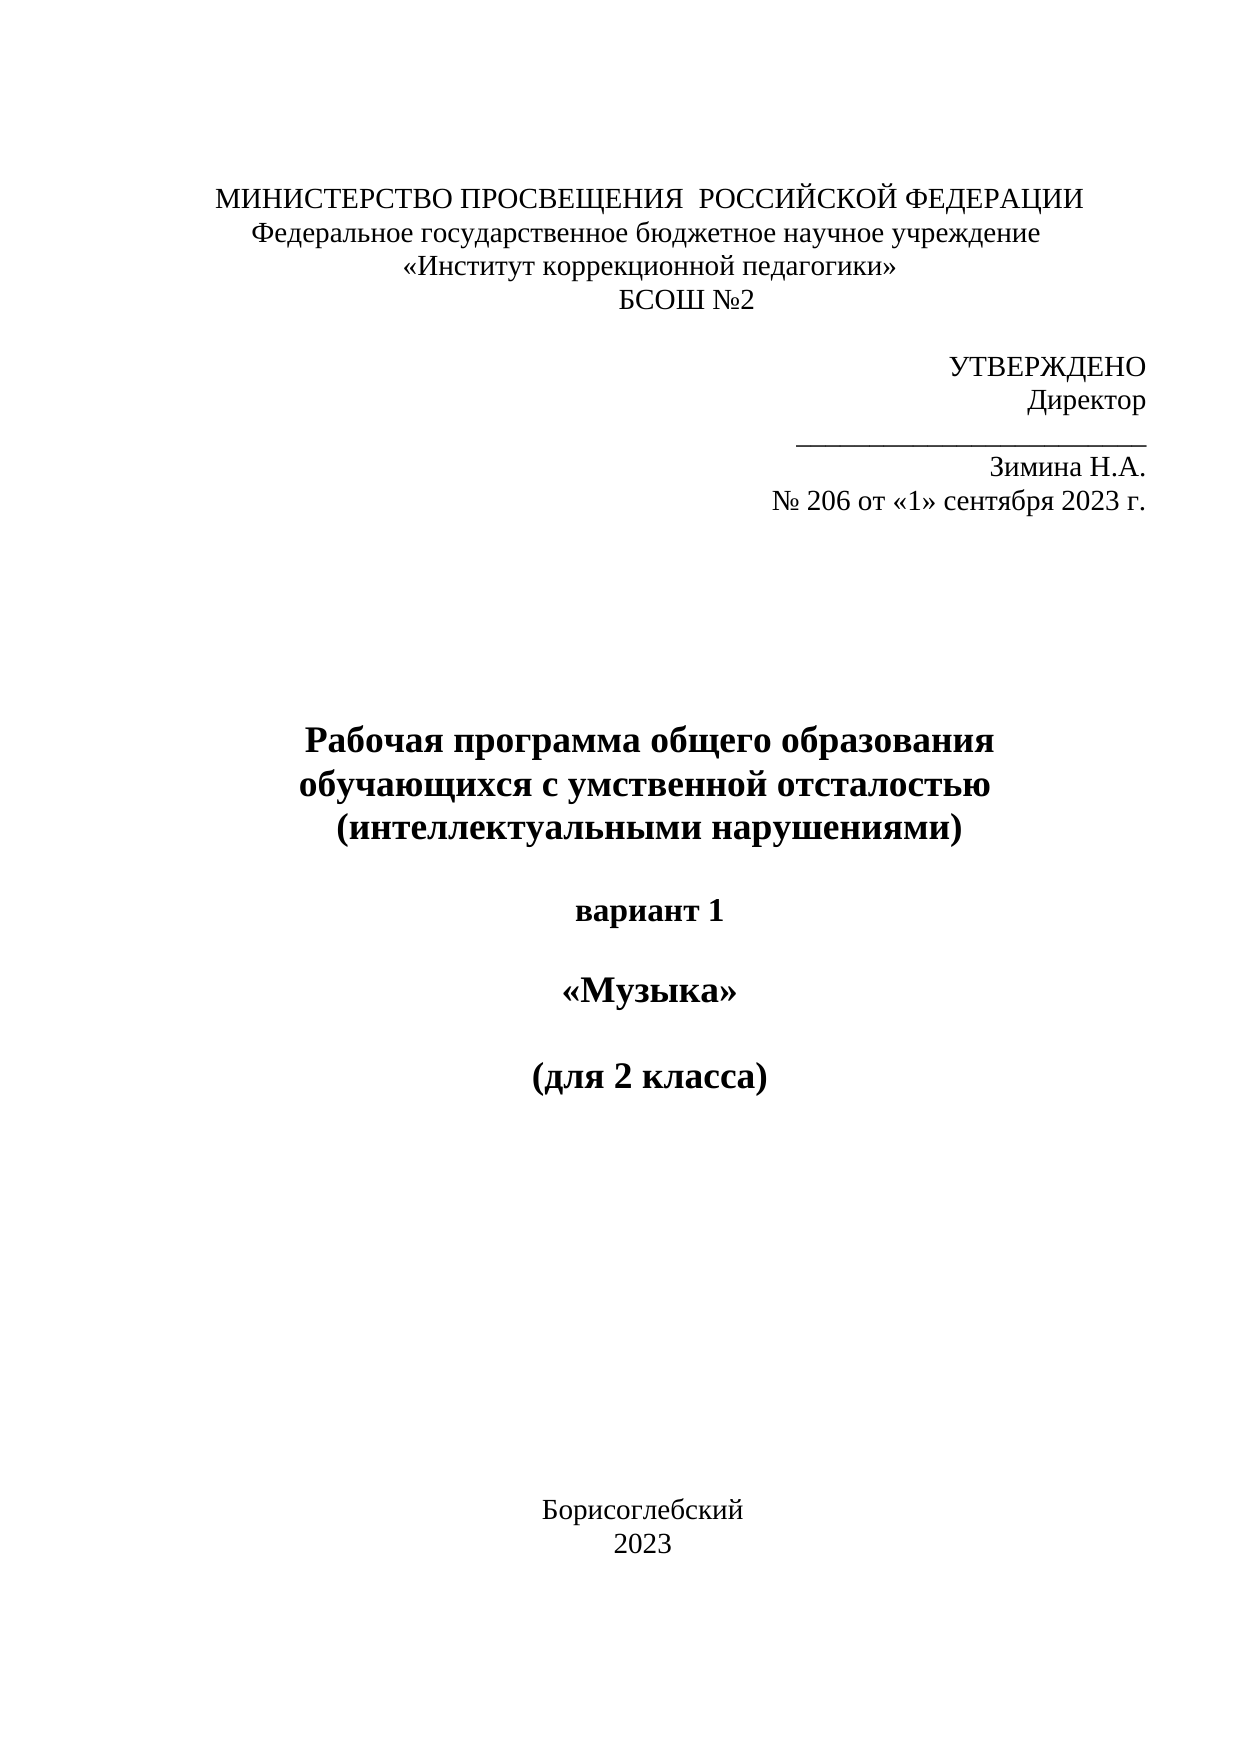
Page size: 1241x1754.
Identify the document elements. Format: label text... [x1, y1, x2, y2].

text Рабочая программа общего образования обучающихся с умственной отсталостью (интеллектуальными нарушениями) [177, 718, 1122, 847]
text Борисоглебский [177, 1492, 1107, 1526]
text «Музыка» [177, 967, 1122, 1010]
table_header УТВЕРЖДЕНО Директор ________________________ Зимина Н.А. № 206 от «1» сентября 2023 г. [142, 349, 1157, 550]
text БСОШ №2 [177, 282, 1122, 315]
text МИНИСТЕРСТВО ПРОСВЕЩЕНИЯ РОССИЙСКОЙ ФЕДЕРАЦИИ [177, 181, 1122, 215]
text вариант 1 [177, 890, 1122, 929]
text Федеральное государственное бюджетное научное учреждение «Институт коррекционной педагогики» [177, 215, 1122, 282]
text (для 2 класса) [177, 1053, 1122, 1096]
text 2023 [177, 1526, 1107, 1559]
